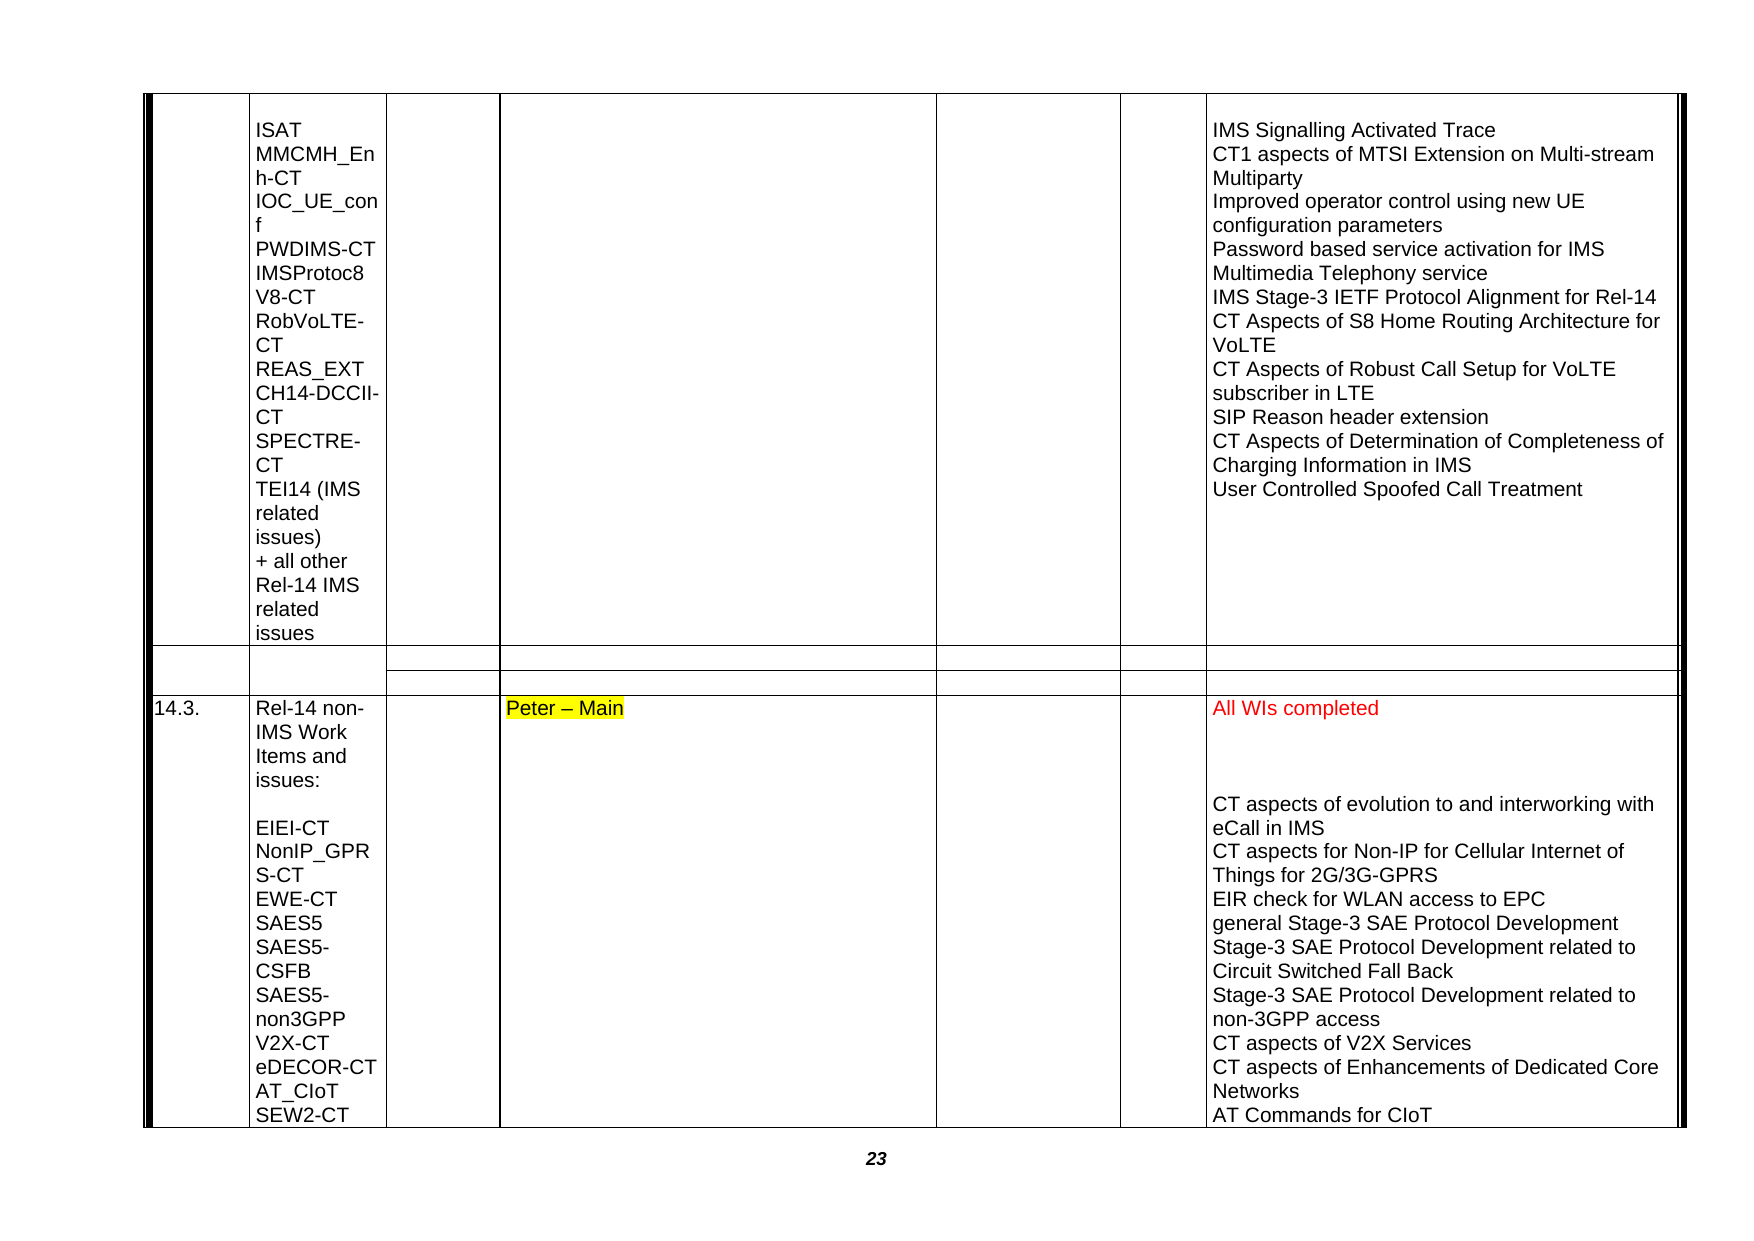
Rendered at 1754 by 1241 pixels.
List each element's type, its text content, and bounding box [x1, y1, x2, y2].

table_cell [387, 646, 499, 669]
table_cell [387, 94, 499, 644]
table_cell [1121, 646, 1206, 669]
table_cell [501, 646, 936, 669]
table_cell [937, 696, 1120, 1127]
table_cell [1121, 94, 1206, 644]
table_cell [250, 696, 386, 1127]
table_cell Peter – Main [501, 696, 936, 1127]
table_cell [501, 671, 936, 694]
table_cell [387, 671, 499, 694]
table_cell [153, 670, 249, 694]
table_cell [1207, 671, 1677, 694]
table_cell [1121, 671, 1206, 694]
table_cell [153, 696, 249, 1127]
table_cell [250, 670, 386, 694]
table_cell [153, 646, 249, 669]
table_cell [1207, 94, 1677, 644]
table_cell [937, 671, 1120, 694]
table_cell [153, 94, 249, 644]
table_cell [250, 94, 386, 644]
table_cell [1121, 696, 1206, 1127]
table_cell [501, 94, 936, 644]
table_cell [1207, 696, 1677, 1127]
table_cell [937, 94, 1120, 644]
table_cell [387, 696, 499, 1127]
table_cell [937, 646, 1120, 669]
table_cell [250, 646, 386, 669]
table_cell [1207, 646, 1677, 669]
